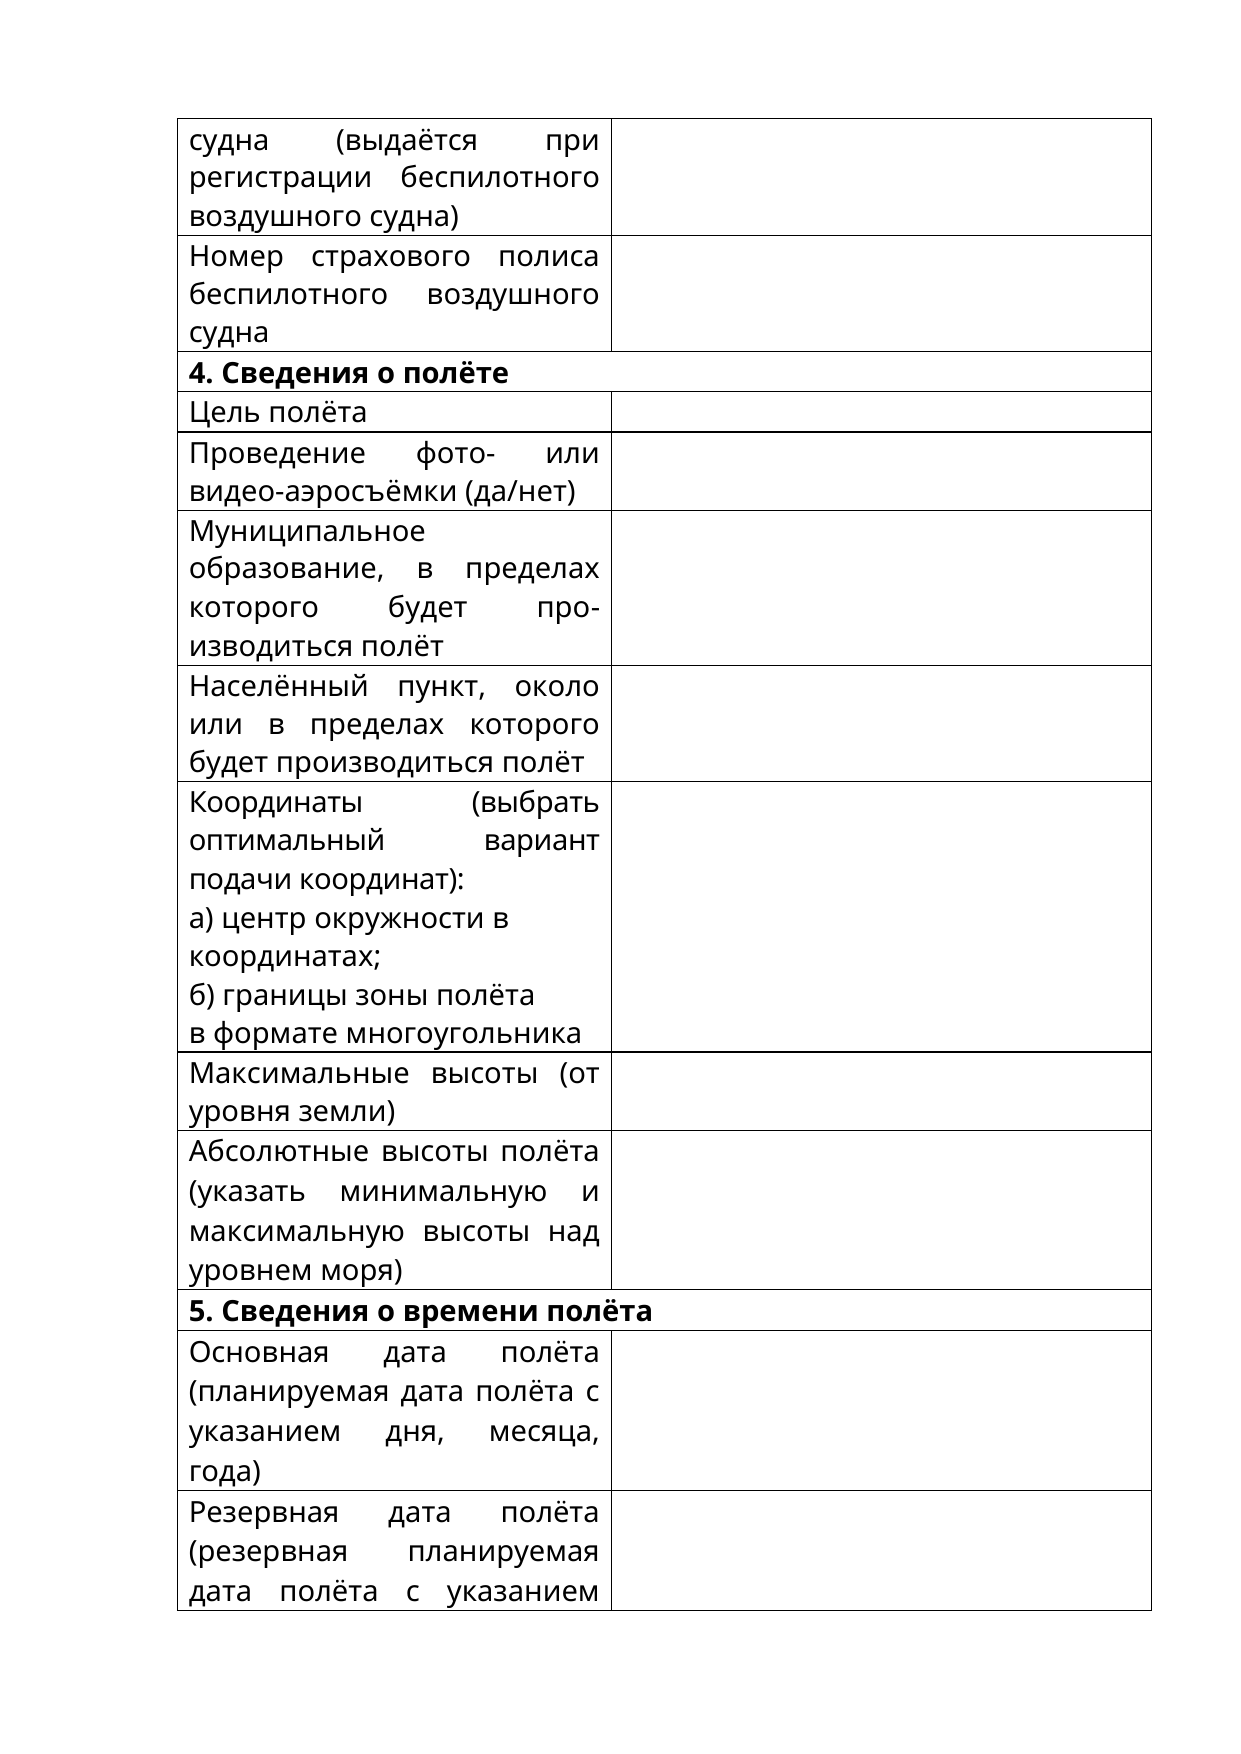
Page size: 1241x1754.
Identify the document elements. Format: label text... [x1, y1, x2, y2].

table_cell [612, 1491, 1151, 1610]
table_cell Цель полёта [178, 392, 611, 431]
table_cell Абсолютные высоты полёта (указать минимальную и максимальную высоты над уровнем моря) [178, 1131, 611, 1289]
table_cell Муниципальное образование, в пределах которого будет производиться полёт [178, 511, 611, 664]
table_cell [612, 236, 1151, 351]
table_cell Проведение фото- или видео-аэросъёмки (да/нет) [178, 433, 611, 509]
table_cell 5. Сведения о времени полёта [178, 1290, 1151, 1330]
table_cell [612, 1053, 1151, 1129]
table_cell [178, 119, 611, 235]
table_cell [612, 782, 1151, 1051]
table_cell Населённый пункт, около или в пределах которого будет производиться полёт [178, 666, 611, 781]
table_cell Максимальные высоты (от уровня земли) [178, 1053, 611, 1129]
table_cell [612, 433, 1151, 509]
table_cell Основная дата полёта (планируемая дата полёта с указанием дня, месяца, года) [178, 1331, 611, 1490]
table_cell [612, 392, 1151, 431]
table_cell [612, 666, 1151, 781]
table_cell Номер страхового полиса беспилотного воздушного судна [178, 236, 611, 351]
table_cell [612, 1131, 1151, 1289]
table_cell 4. Сведения о полёте [178, 352, 1151, 391]
table_cell [612, 119, 1151, 235]
table_cell [612, 511, 1151, 664]
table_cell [178, 1491, 611, 1610]
table_cell Координаты (выбрать оптимальный вариант подачи координат): а) центр окружности в координатах; б) границы зоны полёта в формате многоугольника [178, 782, 611, 1051]
table_cell [612, 1331, 1151, 1490]
